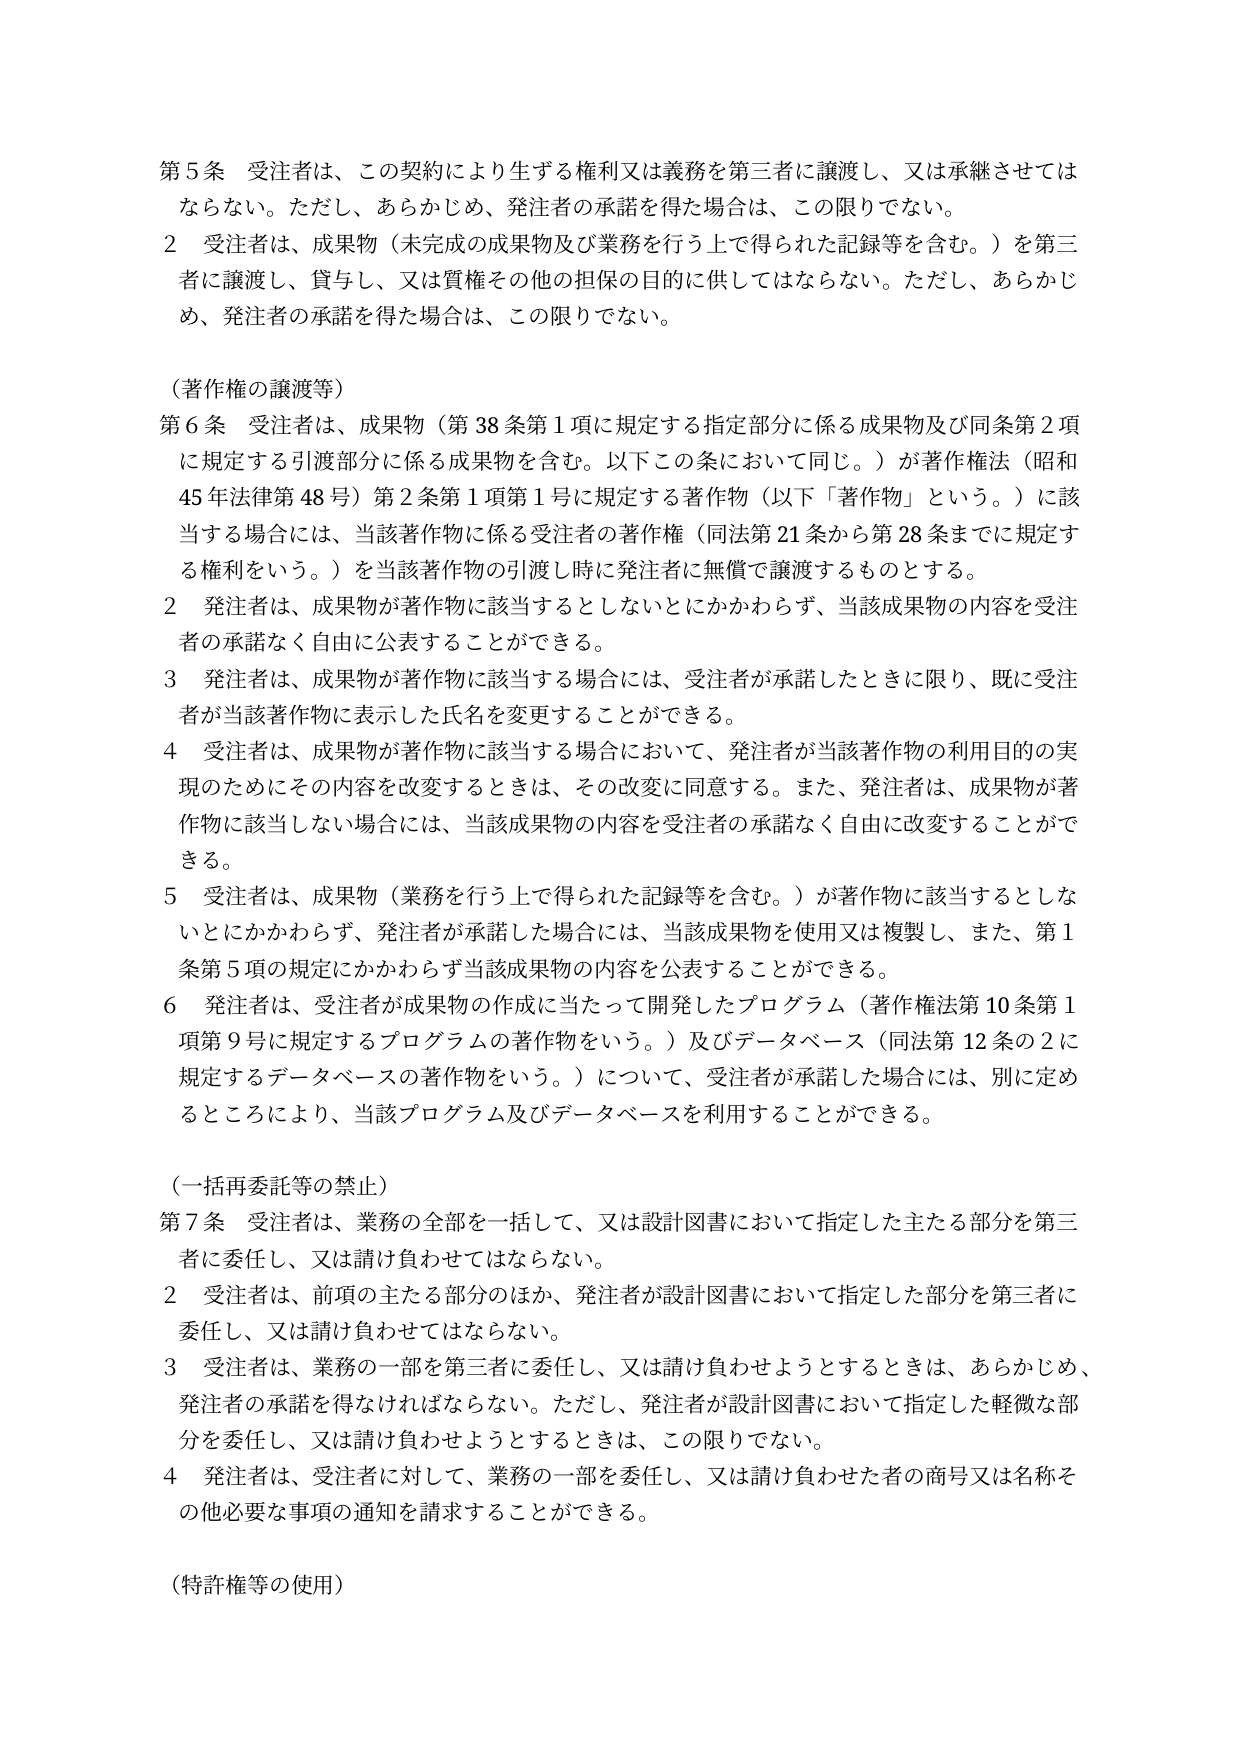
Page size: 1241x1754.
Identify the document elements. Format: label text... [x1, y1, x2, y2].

text ４ 発注者は、受注者に対して、業務の一部を委任し、又は請け負わせた者の商号又は名称その他必要な事項の通知を請求することができる。 [159, 1457, 1081, 1529]
text ２ 発注者は、成果物が著作物に該当するとしないとにかかわらず、当該成果物の内容を受注者の承諾なく自由に公表することができる。 [159, 587, 1081, 659]
text （特許権等の使用） [159, 1566, 1081, 1602]
text （著作権の譲渡等） [159, 369, 1081, 406]
text ３ 発注者は、成果物が著作物に該当する場合には、受注者が承諾したときに限り、既に受注者が当該著作物に表示した氏名を変更することができる。 [159, 659, 1081, 732]
text ２ 受注者は、成果物（未完成の成果物及び業務を行う上で得られた記録等を含む。）を第三者に譲渡し、貸与し、又は質権その他の担保の目的に供してはならない。ただし、あらかじめ、発注者の承諾を得た場合は、この限りでない。 [159, 224, 1081, 333]
text 第６条 受注者は、成果物（第38条第１項に規定する指定部分に係る成果物及び同条第２項に規定する引渡部分に係る成果物を含む。以下この条において同じ。）が著作権法（昭和45年法律第48号）第２条第１項第１号に規定する著作物（以下「著作物」という。）に該当する場合には、当該著作物に係る受注者の著作権（同法第21条から第28条までに規定する権利をいう。）を当該著作物の引渡し時に発注者に無償で譲渡するものとする。 [159, 406, 1081, 587]
text （一括再委託等の禁止） [159, 1167, 1081, 1203]
text ５ 受注者は、成果物（業務を行う上で得られた記録等を含む。）が著作物に該当するとしないとにかかわらず、発注者が承諾した場合には、当該成果物を使用又は複製し、また、第１条第５項の規定にかかわらず当該成果物の内容を公表することができる。 [159, 877, 1081, 986]
text ６ 発注者は、受注者が成果物の作成に当たって開発したプログラム（著作権法第10条第１項第９号に規定するプログラムの著作物をいう。）及びデータベース（同法第12条の２に規定するデータベースの著作物をいう。）について、受注者が承諾した場合には、別に定めるところにより、当該プログラム及びデータベースを利用することができる。 [159, 986, 1081, 1131]
text ２ 受注者は、前項の主たる部分のほか、発注者が設計図書において指定した部分を第三者に委任し、又は請け負わせてはならない。 [159, 1276, 1081, 1348]
text ３ 受注者は、業務の一部を第三者に委任し、又は請け負わせようとするときは、あらかじめ、発注者の承諾を得なければならない。ただし、発注者が設計図書において指定した軽微な部分を委任し、又は請け負わせようとするときは、この限りでない。 [159, 1348, 1081, 1457]
text 第５条 受注者は、この契約により生ずる権利又は義務を第三者に譲渡し、又は承継させてはならない。ただし、あらかじめ、発注者の承諾を得た場合は、この限りでない。 [159, 152, 1081, 224]
text 第７条 受注者は、業務の全部を一括して、又は設計図書において指定した主たる部分を第三者に委任し、又は請け負わせてはならない。 [159, 1203, 1081, 1276]
text ４ 受注者は、成果物が著作物に該当する場合において、発注者が当該著作物の利用目的の実現のためにその内容を改変するときは、その改変に同意する。また、発注者は、成果物が著作物に該当しない場合には、当該成果物の内容を受注者の承諾なく自由に改変することができる。 [159, 732, 1081, 877]
